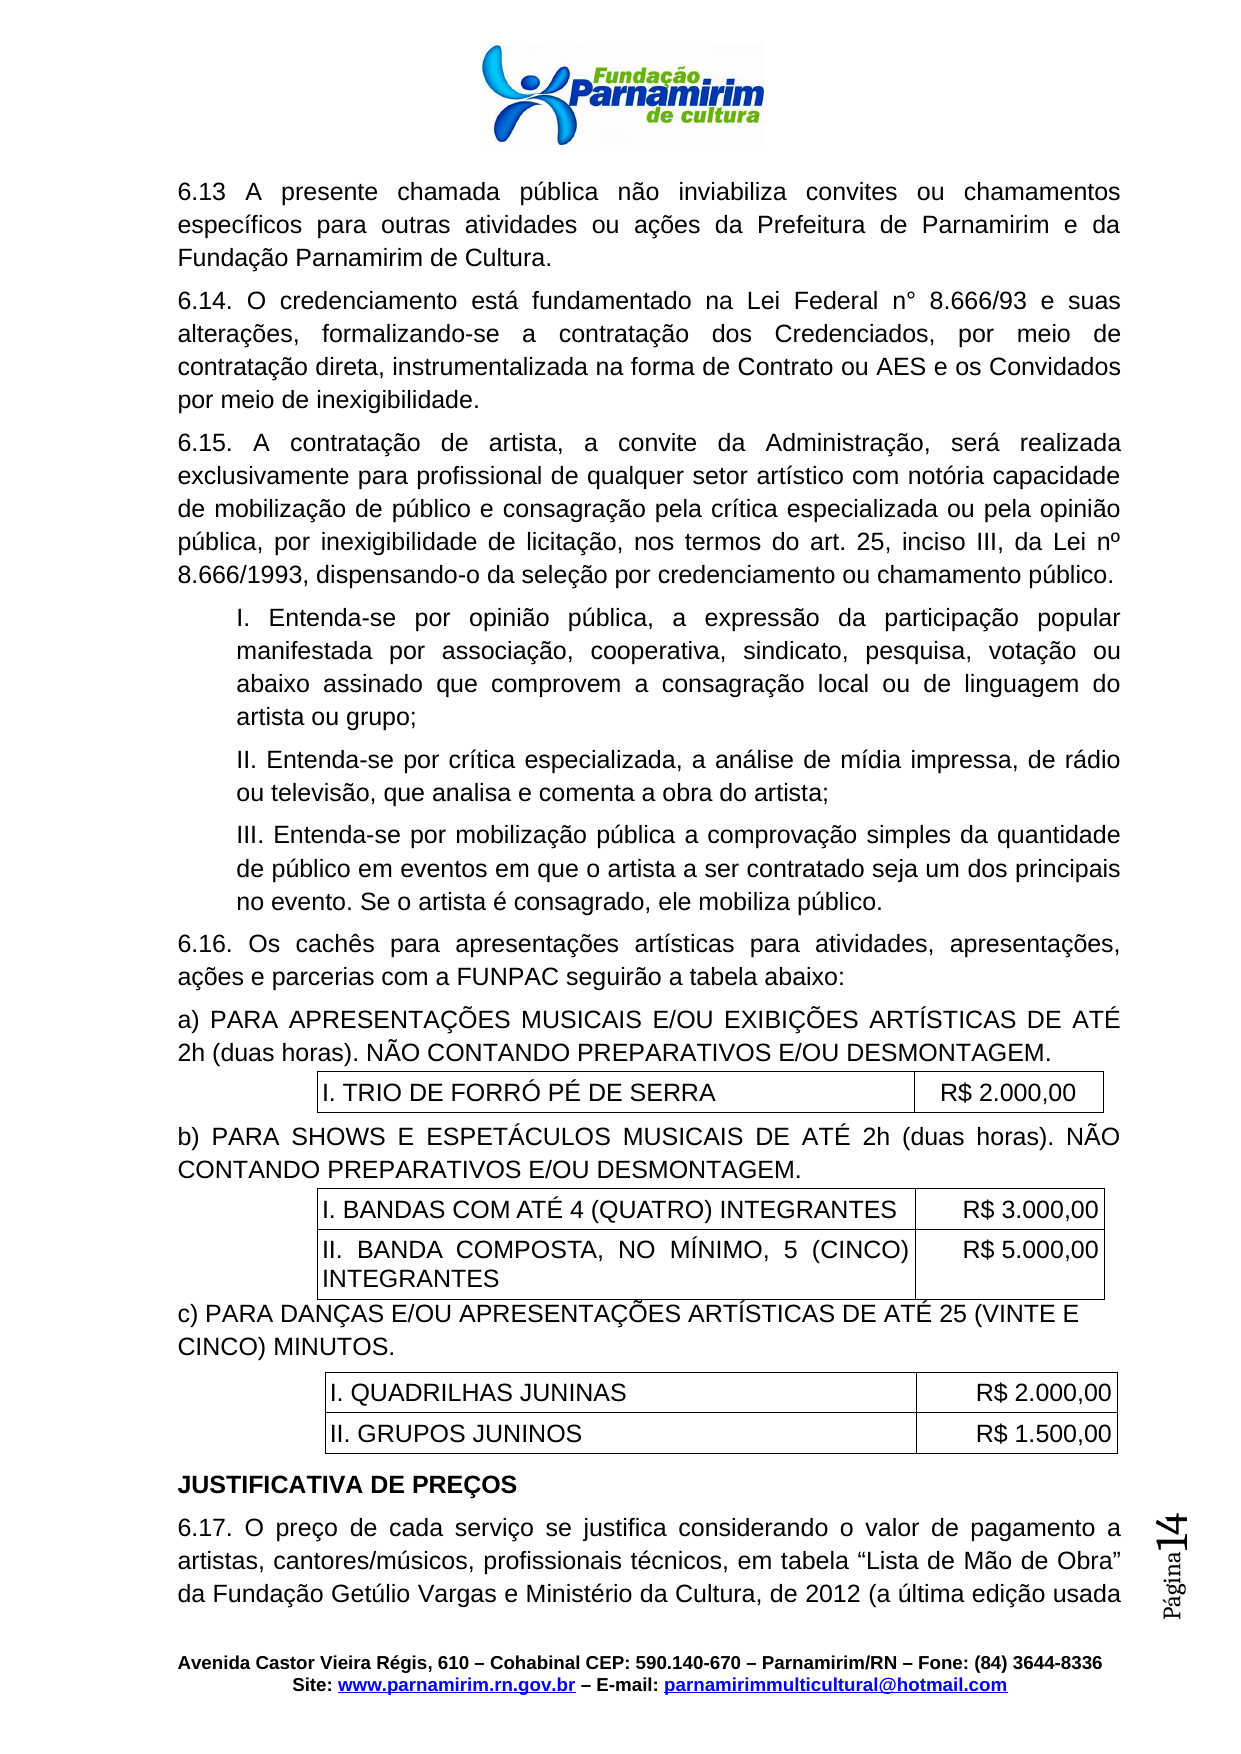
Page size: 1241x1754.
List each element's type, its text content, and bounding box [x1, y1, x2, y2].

table_header I. TRIO DE FORRÓ PÉ DE SERRA [318, 1072, 914, 1112]
text III. Entenda-se por mobilização pública a comprovação simples da quantidade de público em eventos em que o artista a ser contratado seja um dos principais no evento. Se o artista é consagrado, ele mobiliza público. [236, 821, 1122, 915]
text 6.13 A presente chamada pública não inviabiliza convites ou chamamentos específicos para outras atividades ou ações da Prefeitura de Parnamirim e da Fundação Parnamirim de Cultura. [177, 177, 1122, 272]
text b) PARA SHOWS E ESPETÁCULOS MUSICAIS DE ATÉ 2h (duas horas). NÃO CONTANDO PREPARATIVOS E/OU DESMONTAGEM. [177, 1122, 1122, 1184]
text I. Entenda-se por opinião pública, a expressão da participação popular manifestada por associação, cooperativa, sindicato, pesquisa, votação ou abaixo assinado que comprovem a consagração local ou de linguagem do artista ou grupo; [236, 603, 1122, 731]
text 6.14. O credenciamento está fundamentado na Lei Federal n° 8.666/93 e suas alterações, formalizando-se a contratação dos Credenciados, por meio de contratação direta, instrumentalizada na forma de Contrato ou AES e os Convidados por meio de inexigibilidade. [177, 286, 1122, 414]
text a) PARA APRESENTAÇÕES MUSICAIS E/OU EXIBIÇÕES ARTÍSTICAS DE ATÉ 2h (duas horas). NÃO CONTANDO PREPARATIVOS E/OU DESMONTAGEM. [177, 1005, 1122, 1067]
text 6.15. A contratação de artista, a convite da Administração, será realizada exclusivamente para profissional de qualquer setor artístico com notória capacidade de mobilização de público e consagração pela crítica especializada ou pela opinião pública, por inexigibilidade de licitação, nos termos do art. 25, inciso III, da Lei nº 8.666/1993, dispensando-o da seleção por credenciamento ou chamamento público. [177, 428, 1122, 589]
text II. Entenda-se por crítica especializada, a análise de mídia impressa, de rádio ou televisão, que analisa e comenta a obra do artista; [236, 745, 1122, 806]
text c) PARA DANÇAS E/OU APRESENTAÇÕES ARTÍSTICAS DE ATÉ 25 (VINTE E CINCO) MINUTOS. [177, 1299, 1122, 1361]
table_header I. BANDAS COM ATÉ 4 (QUATRO) INTEGRANTES [318, 1189, 915, 1229]
table_header I. QUADRILHAS JUNINAS [326, 1373, 916, 1412]
text 6.16. Os cachês para apresentações artísticas para atividades, apresentações, ações e parcerias com a FUNPAC seguirão a tabela abaixo: [177, 929, 1122, 991]
table_cell II. BANDA COMPOSTA, NO MÍNIMO, 5 (CINCO) INTEGRANTES [318, 1230, 915, 1298]
table_header R$ 2.000,00 [917, 1373, 1117, 1412]
text JUSTIFICATIVA DE PREÇOS [177, 1470, 1122, 1498]
table_cell II. GRUPOS JUNINOS [326, 1413, 916, 1453]
picture [482, 42, 764, 145]
table_cell R$ 5.000,00 [916, 1230, 1104, 1298]
table_header R$ 3.000,00 [916, 1189, 1104, 1229]
table_cell R$ 1.500,00 [917, 1413, 1117, 1453]
table_header R$ 2.000,00 [915, 1072, 1103, 1112]
